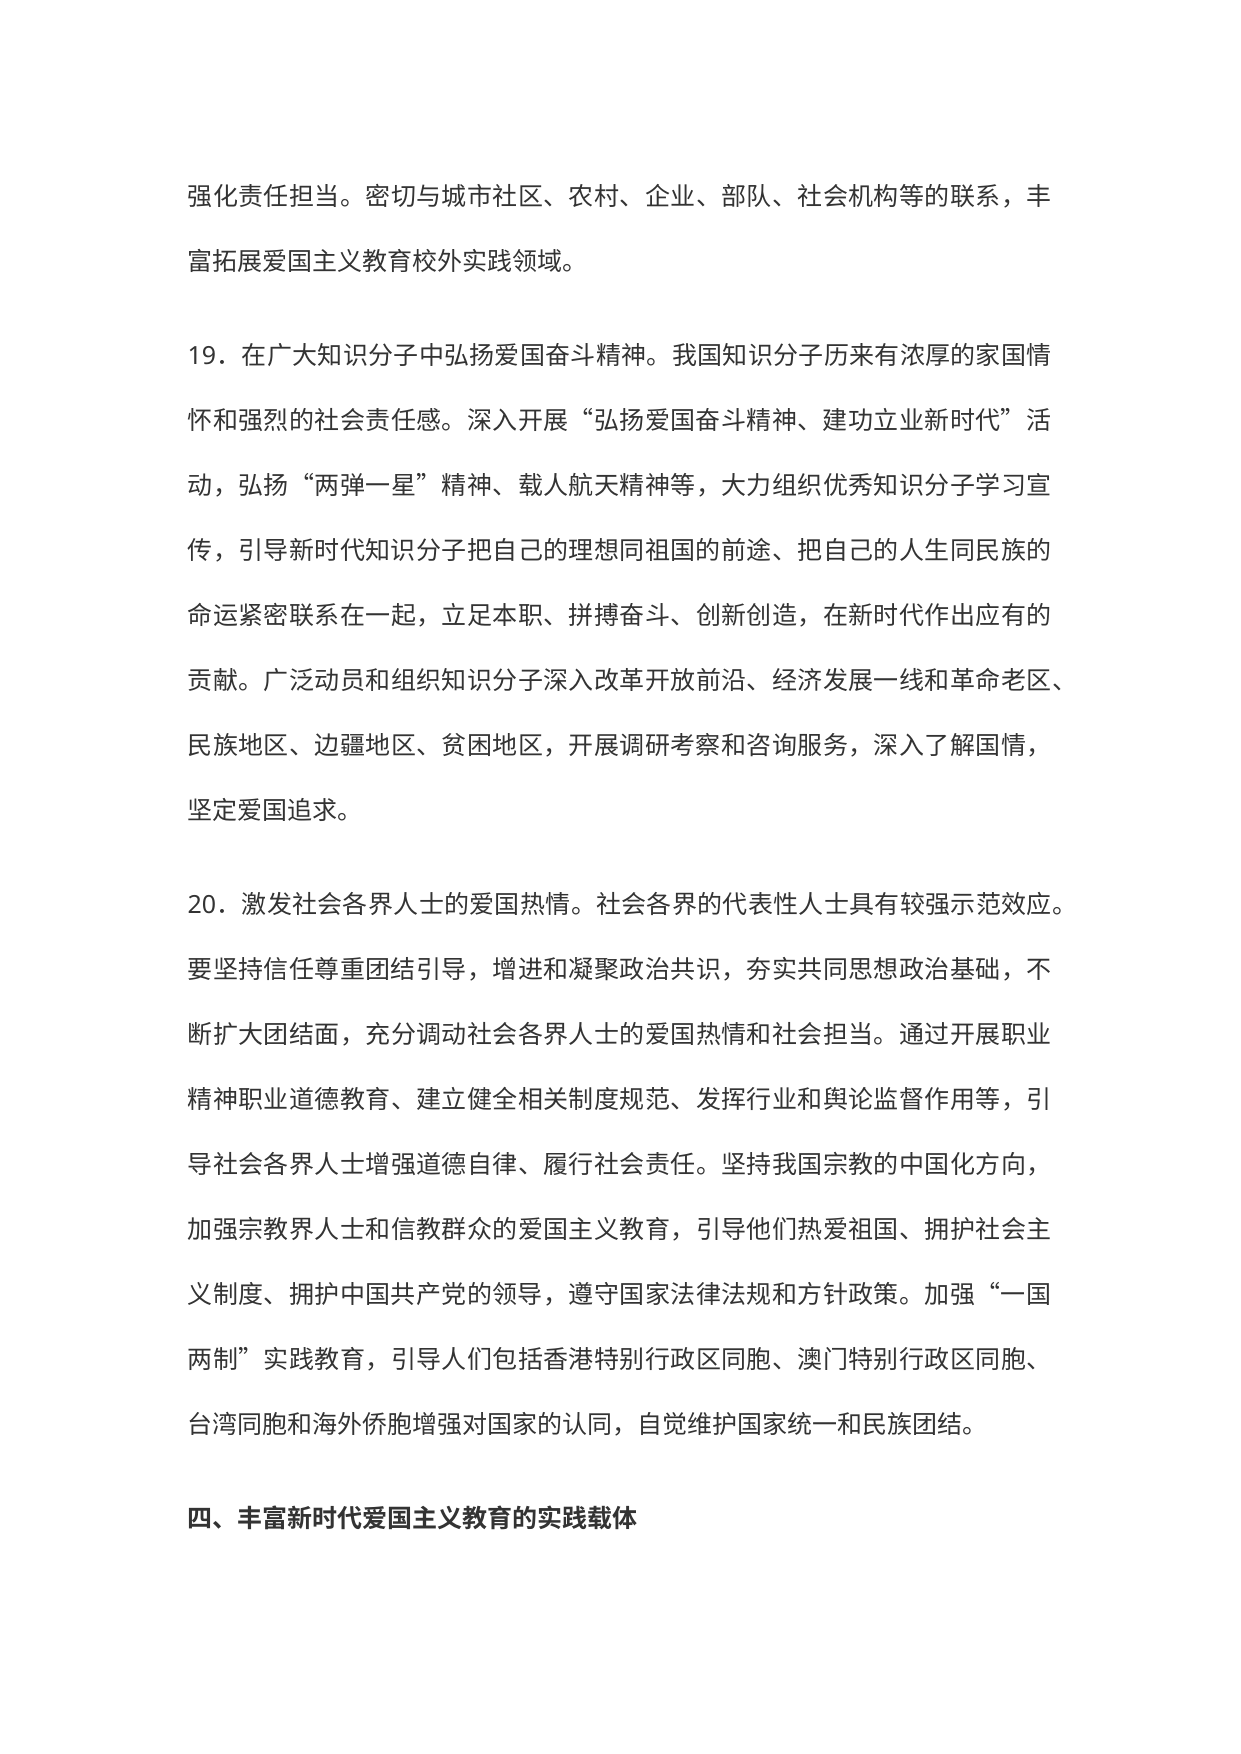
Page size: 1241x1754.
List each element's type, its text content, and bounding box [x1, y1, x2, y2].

text 20．激发社会各界人士的爱国热情。社会各界的代表性人士具有较强示范效应。要坚持信任尊重团结引导，增进和凝聚政治共识，夯实共同思想政治基础，不断扩大团结面，充分调动社会各界人士的爱国热情和社会担当。通过开展职业精神职业道德教育、建立健全相关制度规范、发挥行业和舆论监督作用等，引导社会各界人士增强道德自律、履行社会责任。坚持我国宗教的中国化方向，加强宗教界人士和信教群众的爱国主义教育，引导他们热爱祖国、拥护社会主义制度、拥护中国共产党的领导，遵守国家法律法规和方针政策。加强“一国两制”实践教育，引导人们包括香港特别行政区同胞、澳门特别行政区同胞、台湾同胞和海外侨胞增强对国家的认同，自觉维护国家统一和民族团结。 [187, 870, 1053, 1455]
text 四、丰富新时代爱国主义教育的实践载体 [187, 1484, 1053, 1549]
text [187, 162, 1053, 292]
text 19．在广大知识分子中弘扬爱国奋斗精神。我国知识分子历来有浓厚的家国情怀和强烈的社会责任感。深入开展“弘扬爱国奋斗精神、建功立业新时代”活动，弘扬“两弹一星”精神、载人航天精神等，大力组织优秀知识分子学习宣传，引导新时代知识分子把自己的理想同祖国的前途、把自己的人生同民族的命运紧密联系在一起，立足本职、拼搏奋斗、创新创造，在新时代作出应有的贡献。广泛动员和组织知识分子深入改革开放前沿、经济发展一线和革命老区、民族地区、边疆地区、贫困地区，开展调研考察和咨询服务，深入了解国情，坚定爱国追求。 [187, 321, 1053, 841]
